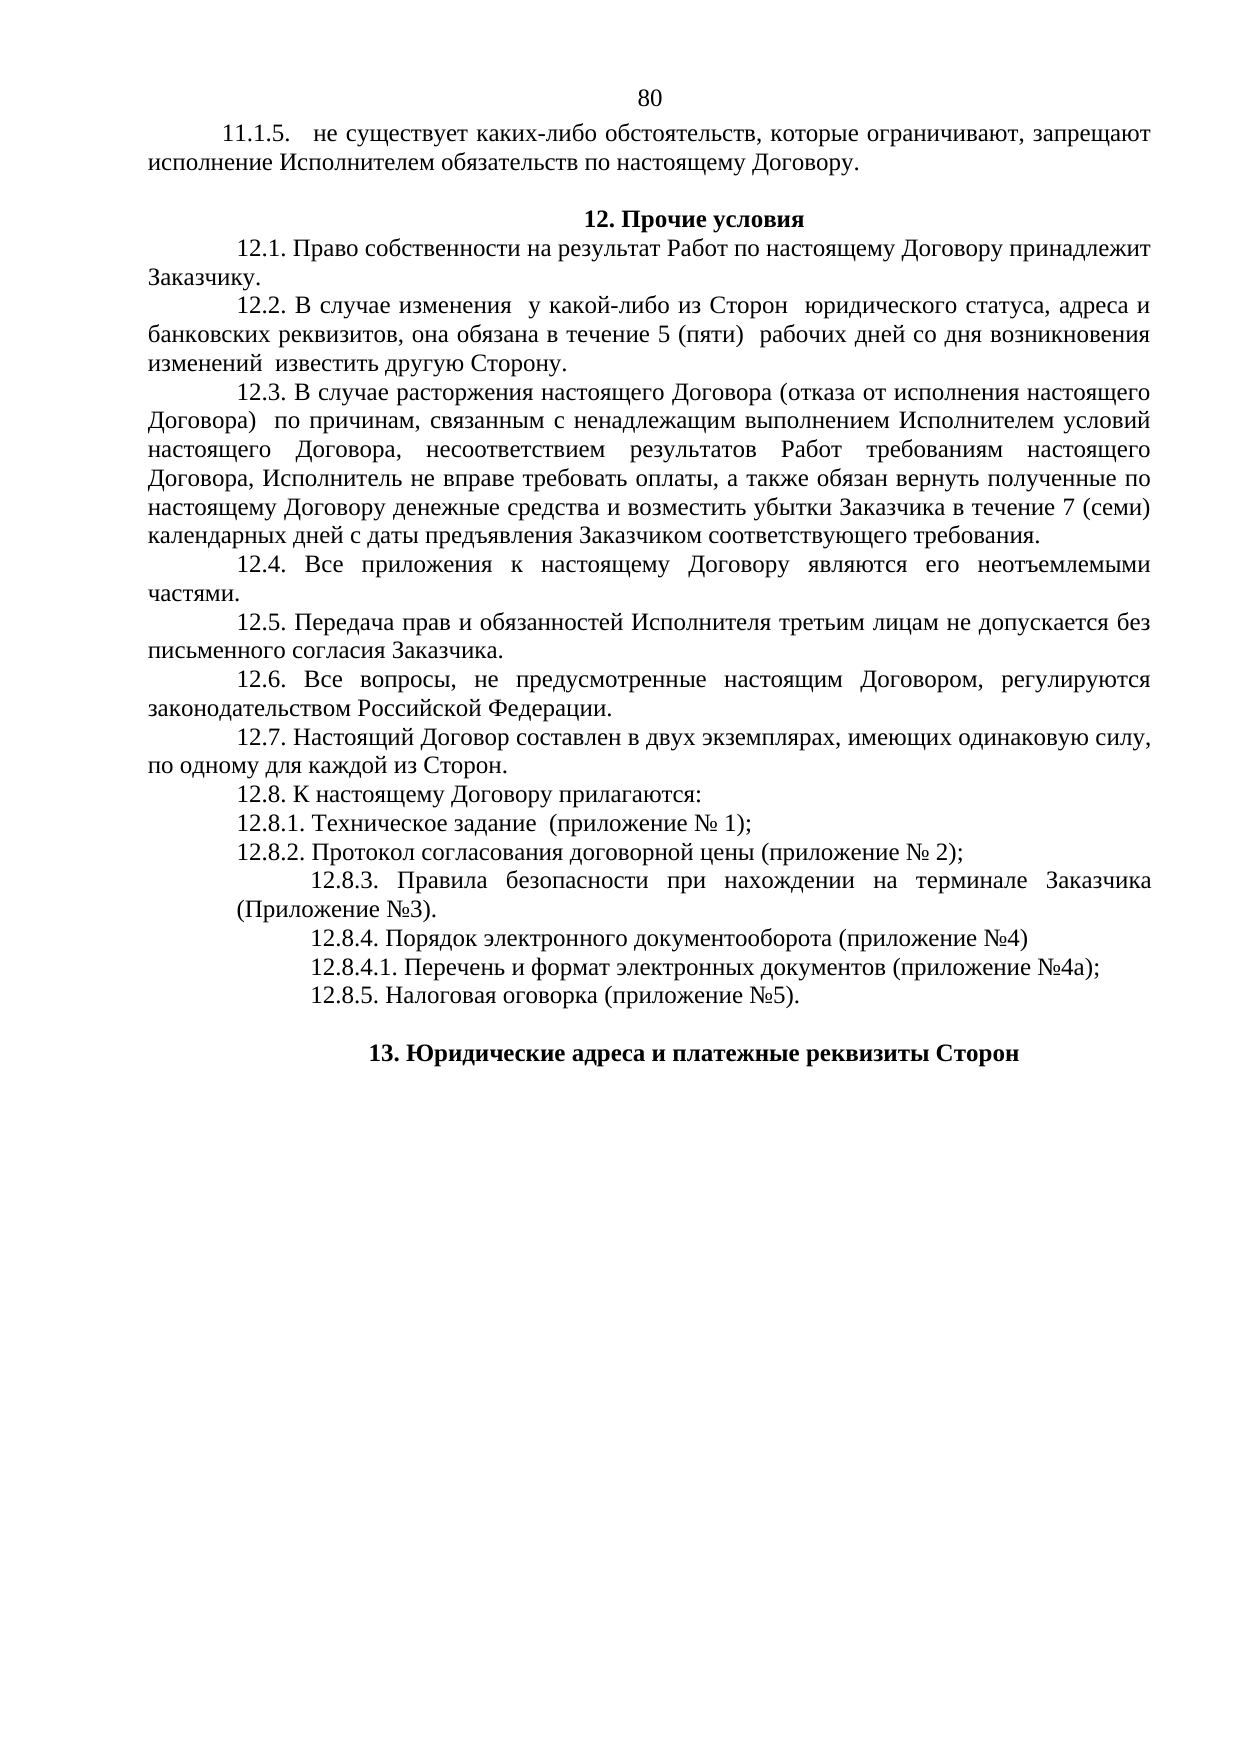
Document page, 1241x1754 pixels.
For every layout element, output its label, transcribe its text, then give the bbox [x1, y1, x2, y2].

text 12.7. Настоящий Договор составлен в двух экземплярах, имеющих одинаковую силу, по одному для каждой из Сторон. [148, 722, 1152, 779]
text 12.8.1. Техническое задание (приложение № 1); [148, 808, 1152, 837]
text 12.8.4.1. Перечень и формат электронных документов (приложение №4а); [236, 952, 1152, 981]
text 12.3. В случае расторжения настоящего Договора (отказа от исполнения настоящего Договора) по причинам, связанным с ненадлежащим выполнением Исполнителем условий настоящего Договора, несоответствием результатов Работ требованиям настоящего Договора, Исполнитель не вправе требовать оплаты, а также обязан вернуть полученные по настоящему Договору денежные средства и возместить убытки Заказчика в течение 7 (семи) календарных дней с даты предъявления Заказчиком соответствующего требования. [148, 377, 1152, 549]
text 12.8.2. Протокол согласования договорной цены (приложение № 2); [148, 837, 1152, 866]
text 12. Прочие условия [148, 204, 1152, 233]
text 12.5. Передача прав и обязанностей Исполнителя третьим лицам не допускается без письменного согласия Заказчика. [148, 607, 1152, 664]
text 12.8.5. Налоговая оговорка (приложение №5). [236, 981, 1152, 1009]
list не существует каких-либо обстоятельств, которые ограничивают, запрещают исполнение Исполнителем обязательств по настоящему Договору. [148, 118, 1152, 176]
text 12.8.3. Правила безопасности при нахождении на терминале Заказчика (Приложение №3). [236, 866, 1152, 923]
text 12.2. В случае изменения у какой-либо из Сторон юридического статуса, адреса и банковских реквизитов, она обязана в течение 5 (пяти) рабочих дней со дня возникновения изменений известить другую Сторону. [148, 291, 1152, 377]
text 12.6. Все вопросы, не предусмотренные настоящим Договором, регулируются законодательством Российской Федерации. [148, 664, 1152, 722]
text 12.8.4. Порядок электронного документооборота (приложение №4) [236, 923, 1152, 952]
text 12.4. Все приложения к настоящему Договору являются его неотъемлемыми частями. [148, 549, 1152, 607]
text 13. Юридические адреса и платежные реквизиты Сторон [148, 1038, 1152, 1067]
text 12.1. Право собственности на результат Работ по настоящему Договору принадлежит Заказчику. [148, 233, 1152, 291]
text 12.8. К настоящему Договору прилагаются: [148, 779, 1152, 808]
